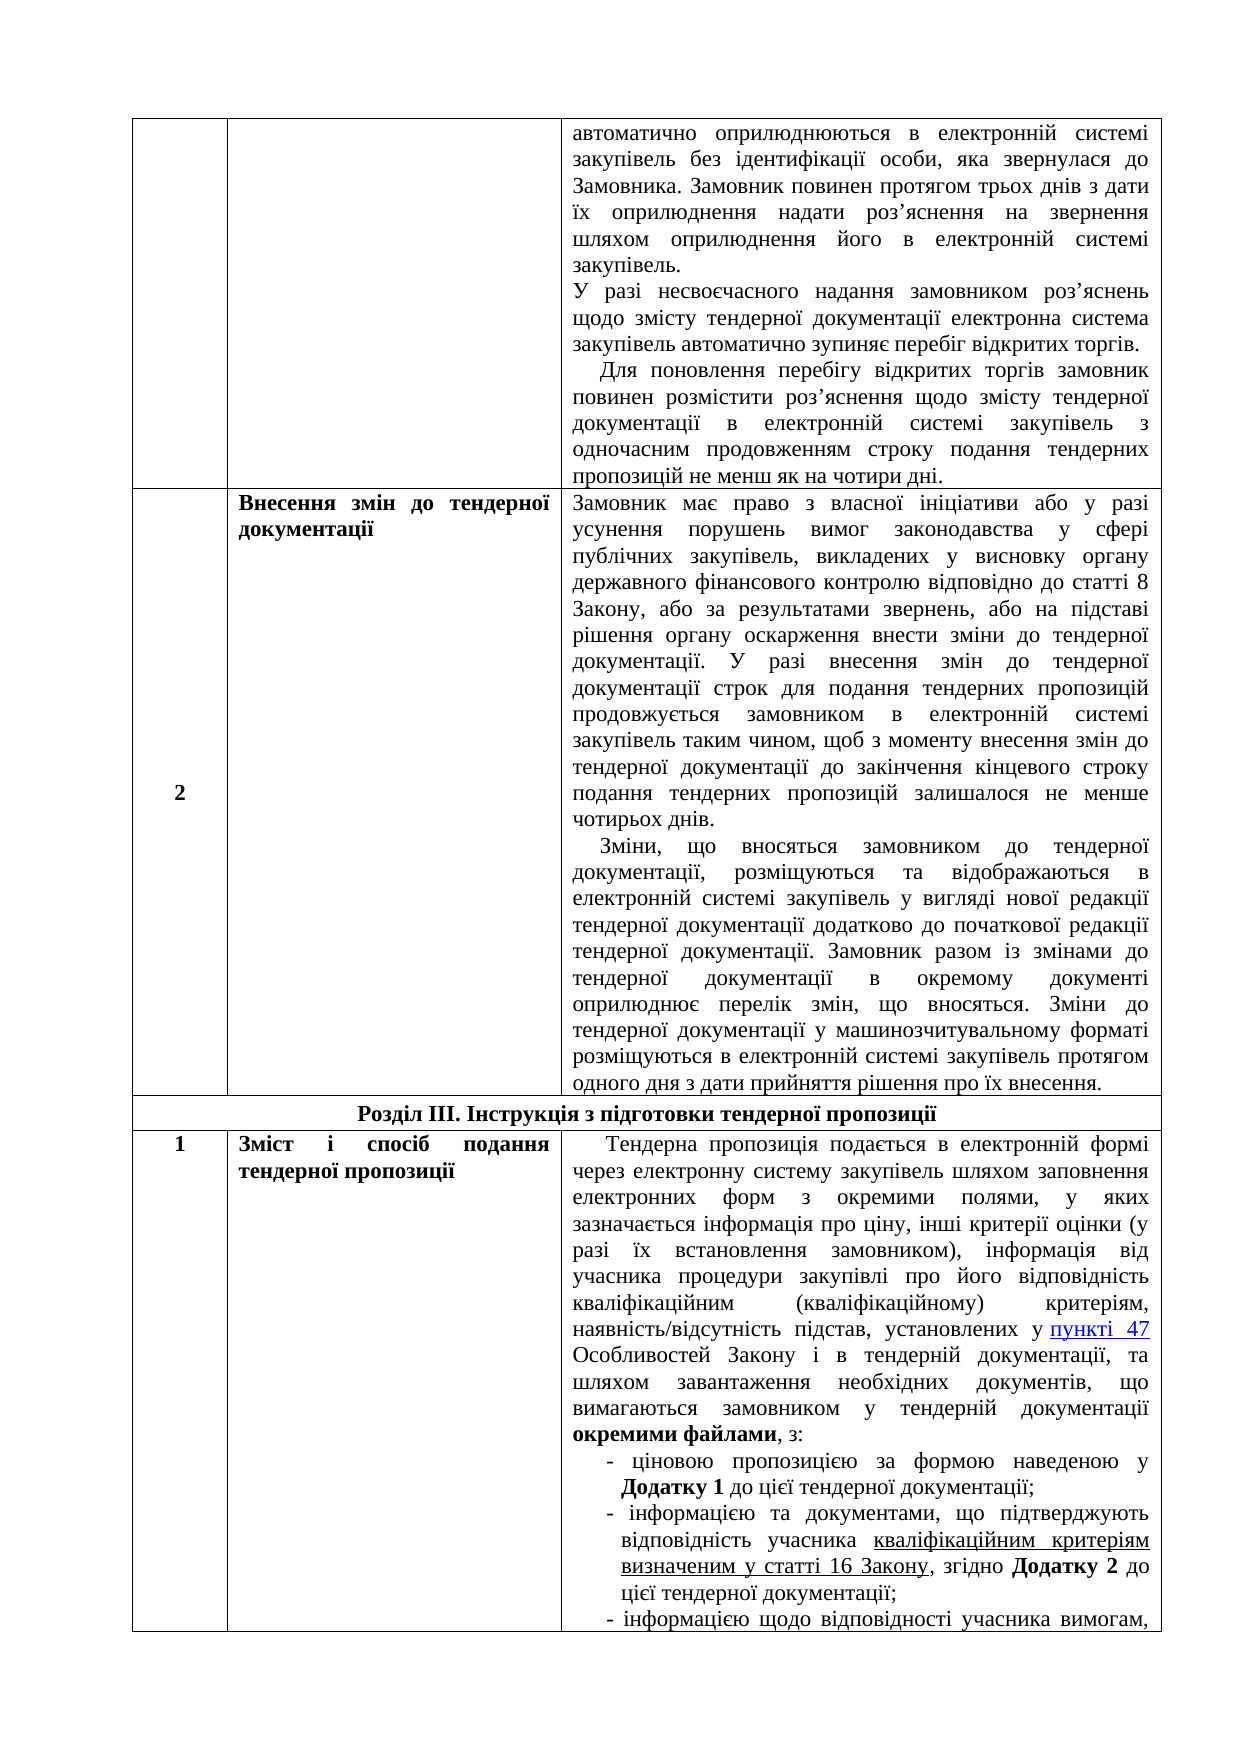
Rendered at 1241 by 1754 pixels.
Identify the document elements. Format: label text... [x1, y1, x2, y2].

table_cell Внесення змін до тендерної документації [228, 489, 561, 1095]
table_cell Замовник має право з власної ініціативи або у разі усунення порушень вимог законодавства у сфері публічних закупівель, викладених у висновку органу державного фінансового контролю відповідно до статті 8 Закону, або за результатами звернень, або на підставі рішення органу оскарження внести зміни до тендерної документації. У разі внесення змін до тендерної документації строк для подання тендерних пропозицій продовжується замовником в електронній системі закупівель таким чином, щоб з моменту внесення змін до тендерної документації до закінчення кінцевого строку подання тендерних пропозицій залишалося не менше чотирьох днів. Зміни, що вносяться замовником до тендерної документації, розміщуються та відображаються в електронній системі закупівель у вигляді нової редакції тендерної документації додатково до початкової редакції тендерної документації. Замовник разом із змінами до тендерної документації в окремому документі оприлюднює перелік змін, що вносяться. Зміни до тендерної документації у машинозчитувальному форматі розміщуються в електронній системі закупівель протягом одного дня з дати прийняття рішення про їх внесення. [562, 489, 1161, 1095]
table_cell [562, 1131, 1161, 1631]
table_cell Розділ ІІІ. Інструкція з підготовки тендерної пропозиції [133, 1096, 1161, 1129]
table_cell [228, 1131, 561, 1631]
table_cell 2 [133, 489, 227, 1095]
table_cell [562, 119, 1161, 488]
table_cell 1 [133, 1131, 227, 1631]
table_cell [228, 119, 561, 488]
table_cell 1 [133, 119, 227, 488]
